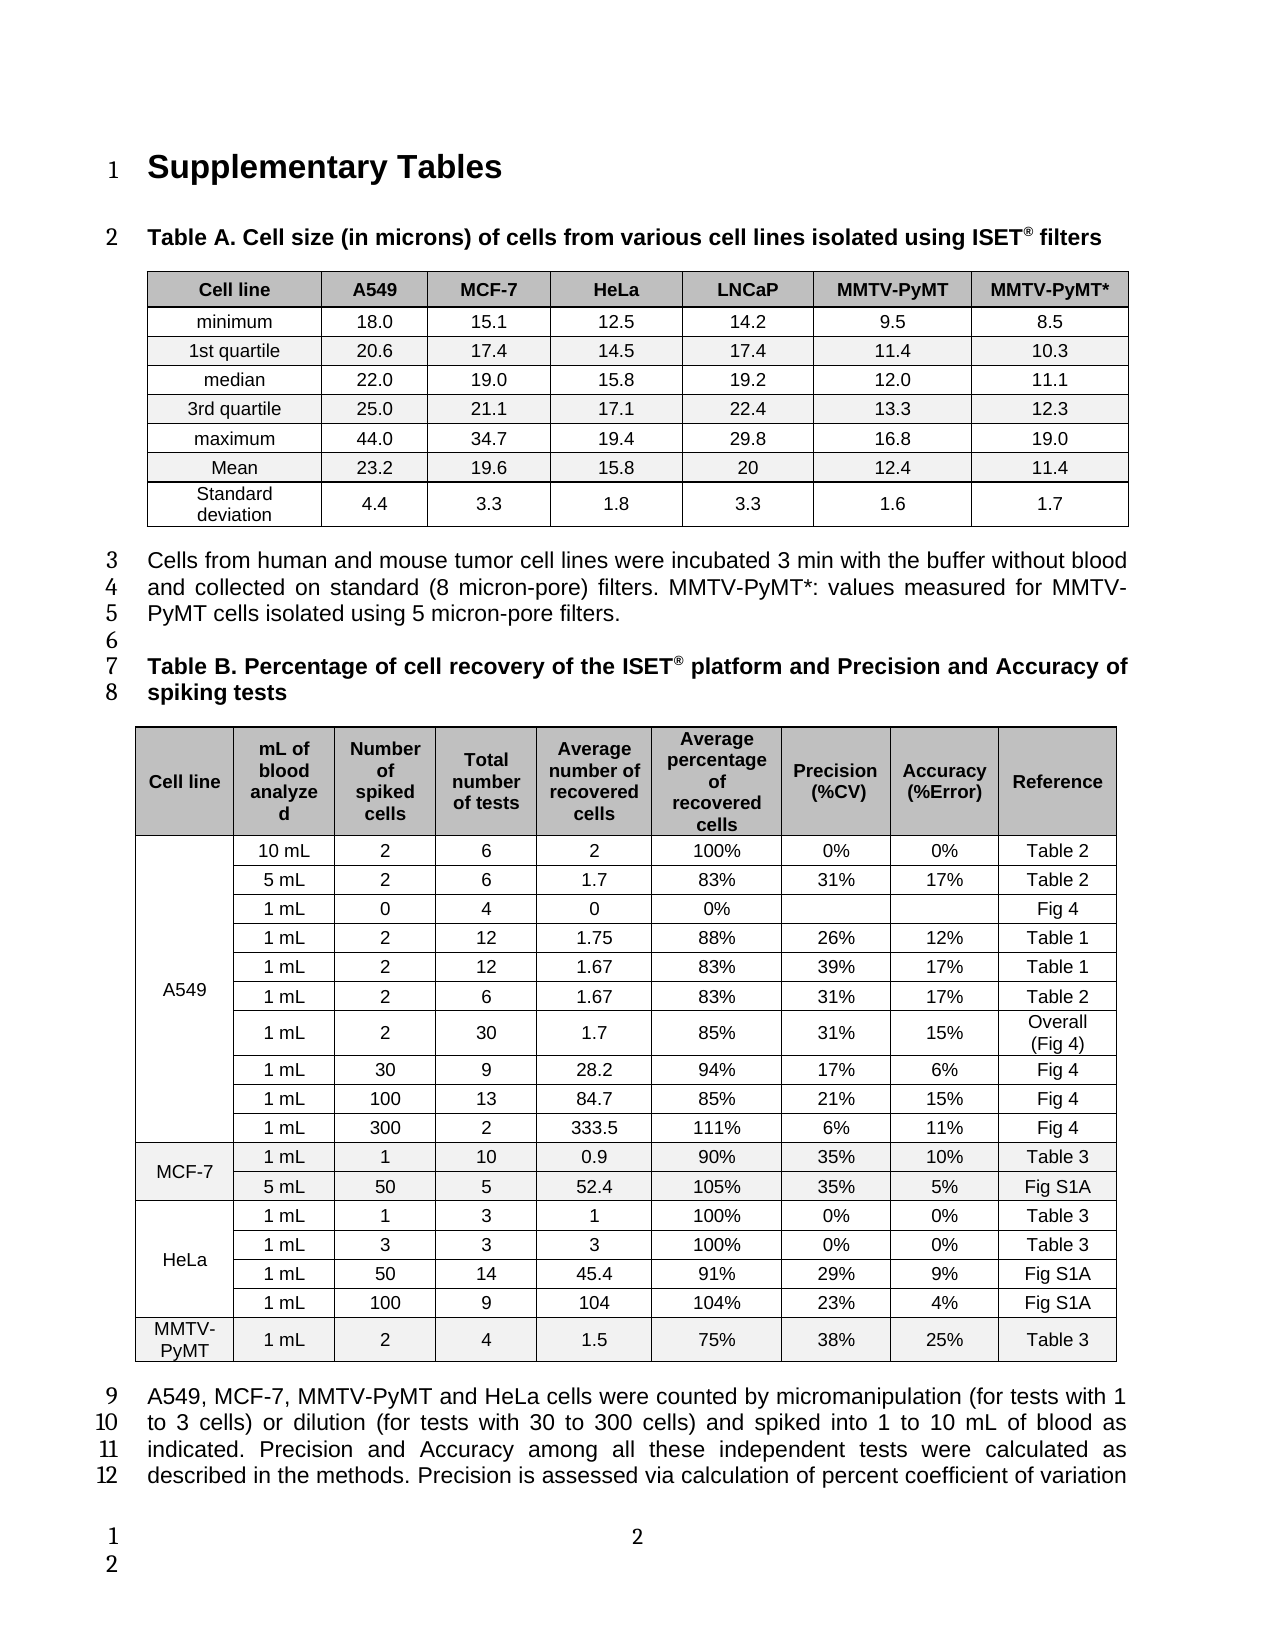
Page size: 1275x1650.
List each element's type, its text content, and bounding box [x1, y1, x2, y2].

table_cell 16.8 [814, 424, 971, 452]
table_cell 12 [436, 953, 536, 981]
table_cell 1 mL [234, 924, 334, 952]
table_cell 31% [782, 982, 890, 1010]
table_cell 11.4 [814, 337, 971, 365]
table_cell 1.8 [551, 483, 682, 526]
table_cell Table 2 [999, 836, 1116, 864]
table_cell 83% [652, 982, 781, 1010]
table_cell 1 mL [234, 1114, 334, 1142]
table_cell 1 mL [234, 1085, 334, 1113]
table_cell 2 [335, 924, 435, 952]
table_cell 12.3 [972, 395, 1128, 423]
table_cell 0% [891, 836, 998, 864]
table_cell 0.9 [537, 1143, 651, 1171]
table_cell [891, 895, 998, 923]
table_cell 100% [652, 836, 781, 864]
text Supplementary Tables [147, 147, 1128, 185]
table_cell 100 [335, 1085, 435, 1113]
table_cell 3.3 [683, 483, 813, 526]
table_cell 104% [652, 1289, 781, 1317]
table_cell 14.2 [683, 308, 813, 336]
table_cell 85% [652, 1011, 781, 1054]
table_cell 0% [891, 1201, 998, 1229]
table_cell 4% [891, 1289, 998, 1317]
table_cell 19.0 [428, 366, 550, 394]
table_cell 88% [652, 924, 781, 952]
table_cell 12.4 [814, 453, 971, 481]
table_cell 1 mL [234, 1143, 334, 1171]
table_cell 4 [436, 1318, 536, 1361]
table_cell 1 mL [234, 1231, 334, 1259]
table_cell 44.0 [322, 424, 427, 452]
table_cell 4.4 [322, 483, 427, 526]
table_cell 1 mL [234, 1289, 334, 1317]
table_cell 38% [782, 1318, 890, 1361]
table_cell 26% [782, 924, 890, 952]
table_cell 31% [782, 866, 890, 894]
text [147, 1383, 1128, 1488]
table_header Average percentage of recovered cells [652, 728, 781, 835]
table_cell Fig 4 [999, 895, 1116, 923]
table_cell 84.7 [537, 1085, 651, 1113]
table_cell 91% [652, 1260, 781, 1288]
table_cell Fig 4 [999, 1056, 1116, 1084]
table_cell 12 [436, 924, 536, 952]
table_cell 3.3 [428, 483, 550, 526]
table_cell 2 [335, 1318, 435, 1361]
table_cell HeLa [136, 1201, 233, 1317]
table_cell 15.8 [551, 366, 682, 394]
table_cell 1 mL [234, 895, 334, 923]
table_cell 2 [335, 866, 435, 894]
table_cell 52.4 [537, 1172, 651, 1200]
table_cell 1 [537, 1201, 651, 1229]
table_cell 34.7 [428, 424, 550, 452]
table_cell 5 mL [234, 866, 334, 894]
table_cell 17.4 [428, 337, 550, 365]
table_cell 1 mL [234, 1201, 334, 1229]
table_cell 105% [652, 1172, 781, 1200]
table_cell 75% [652, 1318, 781, 1361]
table_cell 100 [335, 1289, 435, 1317]
table_cell 12.0 [814, 366, 971, 394]
table_cell 3rd quartile [148, 395, 321, 423]
table_cell 5% [891, 1172, 998, 1200]
table_header Cell line [148, 272, 321, 306]
table_cell 14 [436, 1260, 536, 1288]
table_cell 1.67 [537, 953, 651, 981]
table_cell 6 [436, 866, 536, 894]
table_cell 15.8 [551, 453, 682, 481]
table_cell 17.4 [683, 337, 813, 365]
table_cell 13 [436, 1085, 536, 1113]
table_cell 104 [537, 1289, 651, 1317]
table_cell 1 mL [234, 1318, 334, 1361]
table_cell 17% [891, 866, 998, 894]
text Table B. Percentage of cell recovery of the ISET® platform and Precision and Accuracy of spiking tests [147, 653, 1128, 706]
table_cell 4 [436, 895, 536, 923]
table_cell 1.7 [972, 483, 1128, 526]
table_cell Table 2 [999, 866, 1116, 894]
table_cell 90% [652, 1143, 781, 1171]
table_cell Table 3 [999, 1231, 1116, 1259]
table_cell 10.3 [972, 337, 1128, 365]
table_cell 39% [782, 953, 890, 981]
table_cell 0% [891, 1231, 998, 1259]
table_header Total number of tests [436, 728, 536, 835]
table_cell 6% [782, 1114, 890, 1142]
table_header MMTV-PyMT* [972, 272, 1128, 306]
table_cell 20.6 [322, 337, 427, 365]
table_cell 9% [891, 1260, 998, 1288]
table_cell 0 [537, 895, 651, 923]
table_cell 17% [782, 1056, 890, 1084]
table_cell 11.4 [972, 453, 1128, 481]
table_header Average number of recovered cells [537, 728, 651, 835]
table_cell Fig S1A [999, 1172, 1116, 1200]
table_cell 6% [891, 1056, 998, 1084]
table_cell 100% [652, 1231, 781, 1259]
table_cell 21.1 [428, 395, 550, 423]
table_header Accuracy (%Error) [891, 728, 998, 835]
table_cell 2 [335, 1011, 435, 1054]
table_cell 0% [782, 1201, 890, 1229]
table_cell 1 mL [234, 1260, 334, 1288]
table_header Number of spiked cells [335, 728, 435, 835]
table_cell median [148, 366, 321, 394]
table_cell maximum [148, 424, 321, 452]
table_cell 11.1 [972, 366, 1128, 394]
table_cell 19.6 [428, 453, 550, 481]
table_cell 1 [335, 1143, 435, 1171]
table_cell 30 [436, 1011, 536, 1054]
table_cell 35% [782, 1143, 890, 1171]
table_cell 1.7 [537, 1011, 651, 1054]
table_cell 3 [537, 1231, 651, 1259]
table_cell Fig 4 [999, 1085, 1116, 1113]
table_cell 25% [891, 1318, 998, 1361]
table_cell A549 [136, 836, 233, 1142]
table_cell Table 3 [999, 1318, 1116, 1361]
table_cell 25.0 [322, 395, 427, 423]
table_cell 1 [335, 1201, 435, 1229]
table_cell 300 [335, 1114, 435, 1142]
table_cell 15% [891, 1011, 998, 1054]
table_cell 18.0 [322, 308, 427, 336]
table_cell Standard deviation [148, 483, 321, 526]
table_cell 12% [891, 924, 998, 952]
table_header Cell line [136, 728, 233, 835]
table_cell 50 [335, 1260, 435, 1288]
table_header Precision (%CV) [782, 728, 890, 835]
table_cell 5 mL [234, 1172, 334, 1200]
table_cell 2 [335, 953, 435, 981]
table_cell 29% [782, 1260, 890, 1288]
table_cell 9 [436, 1056, 536, 1084]
text Table A. Cell size (in microns) of cells from various cell lines isolated using ISET® filters [147, 224, 1128, 250]
table_cell 1st quartile [148, 337, 321, 365]
table_cell 17.1 [551, 395, 682, 423]
table_cell 100% [652, 1201, 781, 1229]
table_cell 1 mL [234, 1011, 334, 1054]
table_cell 1.75 [537, 924, 651, 952]
table_cell 31% [782, 1011, 890, 1054]
table_cell 28.2 [537, 1056, 651, 1084]
table_cell 20 [683, 453, 813, 481]
table_cell 2 [335, 982, 435, 1010]
table_cell 19.4 [551, 424, 682, 452]
table_cell 50 [335, 1172, 435, 1200]
table_cell 10% [891, 1143, 998, 1171]
table_cell MCF-7 [136, 1143, 233, 1200]
table_cell 21% [782, 1085, 890, 1113]
table_cell 1 mL [234, 953, 334, 981]
table_cell 5 [436, 1172, 536, 1200]
table_cell [782, 895, 890, 923]
table_cell 9 [436, 1289, 536, 1317]
table_cell 10 [436, 1143, 536, 1171]
table_cell 22.0 [322, 366, 427, 394]
table_cell Fig S1A [999, 1260, 1116, 1288]
text Cells from human and mouse tumor cell lines were incubated 3 min with the buffer without blood and collected on standard (8 micron-pore) filters. MMTV-PyMT*: values measured for MMTV-PyMT cells isolated using 5 micron-pore filters. [147, 547, 1128, 627]
table_cell MMTV-PyMT [136, 1318, 233, 1361]
table_cell 333.5 [537, 1114, 651, 1142]
table_cell 17% [891, 953, 998, 981]
table_header Reference [999, 728, 1116, 835]
table_cell 3 [436, 1231, 536, 1259]
table_cell 2 [335, 836, 435, 864]
table_cell minimum [148, 308, 321, 336]
table_cell 0% [652, 895, 781, 923]
table_cell 1 mL [234, 982, 334, 1010]
table_cell Overall (Fig 4) [999, 1011, 1116, 1054]
table_cell 23% [782, 1289, 890, 1317]
table_cell Fig 4 [999, 1114, 1116, 1142]
table_cell 19.0 [972, 424, 1128, 452]
table_cell Fig S1A [999, 1289, 1116, 1317]
table_cell 1.6 [814, 483, 971, 526]
table_header A549 [322, 272, 427, 306]
table_header HeLa [551, 272, 682, 306]
table_cell Mean [148, 453, 321, 481]
table_cell 23.2 [322, 453, 427, 481]
table_cell 0 [335, 895, 435, 923]
table_cell 10 mL [234, 836, 334, 864]
table_cell 22.4 [683, 395, 813, 423]
table_cell Table 1 [999, 924, 1116, 952]
table_cell 83% [652, 866, 781, 894]
table_cell 19.2 [683, 366, 813, 394]
table_cell 6 [436, 982, 536, 1010]
table_cell 15.1 [428, 308, 550, 336]
table_cell 94% [652, 1056, 781, 1084]
table_header mL of blood analyzed [234, 728, 334, 835]
table_cell 12.5 [551, 308, 682, 336]
table_cell 1.67 [537, 982, 651, 1010]
table_cell 30 [335, 1056, 435, 1084]
table_cell 6 [436, 836, 536, 864]
table_cell 1 mL [234, 1056, 334, 1084]
table_cell 2 [436, 1114, 536, 1142]
table_header LNCaP [683, 272, 813, 306]
table_header MCF-7 [428, 272, 550, 306]
table_cell 0% [782, 1231, 890, 1259]
table_cell 111% [652, 1114, 781, 1142]
table_cell 0% [782, 836, 890, 864]
table_cell 14.5 [551, 337, 682, 365]
table_cell 3 [335, 1231, 435, 1259]
table_cell 15% [891, 1085, 998, 1113]
table_cell 45.4 [537, 1260, 651, 1288]
table_cell 85% [652, 1085, 781, 1113]
table_cell 13.3 [814, 395, 971, 423]
table_cell Table 3 [999, 1143, 1116, 1171]
table_header MMTV-PyMT [814, 272, 971, 306]
table_cell 17% [891, 982, 998, 1010]
table_cell 83% [652, 953, 781, 981]
table_cell 35% [782, 1172, 890, 1200]
table_cell 1.7 [537, 866, 651, 894]
table_cell 9.5 [814, 308, 971, 336]
table_cell Table 2 [999, 982, 1116, 1010]
table_cell 8.5 [972, 308, 1128, 336]
table_cell 3 [436, 1201, 536, 1229]
table_cell Table 1 [999, 953, 1116, 981]
table_cell 29.8 [683, 424, 813, 452]
table_cell 2 [537, 836, 651, 864]
table_cell 1.5 [537, 1318, 651, 1361]
table_cell 11% [891, 1114, 998, 1142]
table_cell Table 3 [999, 1201, 1116, 1229]
